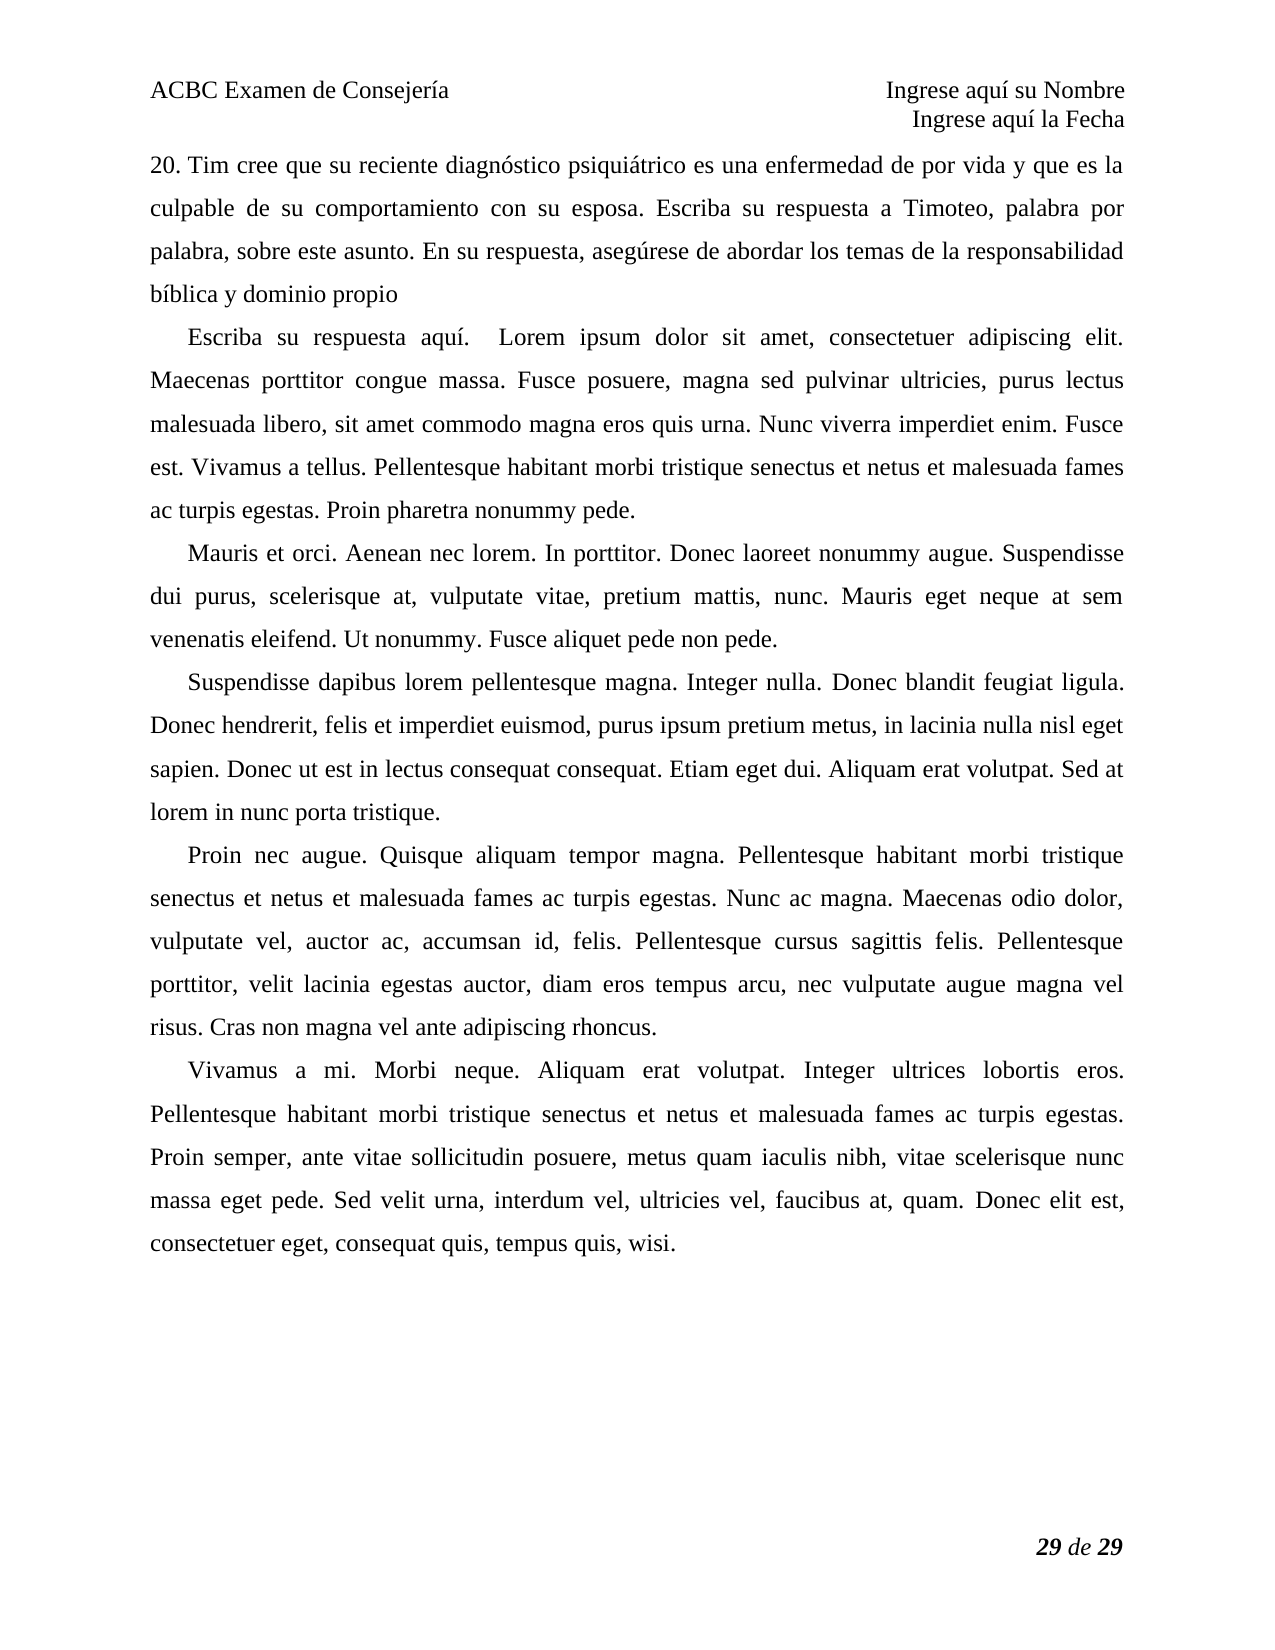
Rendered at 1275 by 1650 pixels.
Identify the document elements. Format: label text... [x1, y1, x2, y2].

subtitle Tim cree que su reciente diagnóstico psiquiátrico es una enfermedad de por vida y que es la culpable de su comportamiento con su esposa. Escriba su respuesta a Timoteo, palabra por palabra, sobre este asunto. En su respuesta, asegúrese de abordar los temas de la responsabilidad bíblica y dominio propio [150, 150, 1125, 308]
